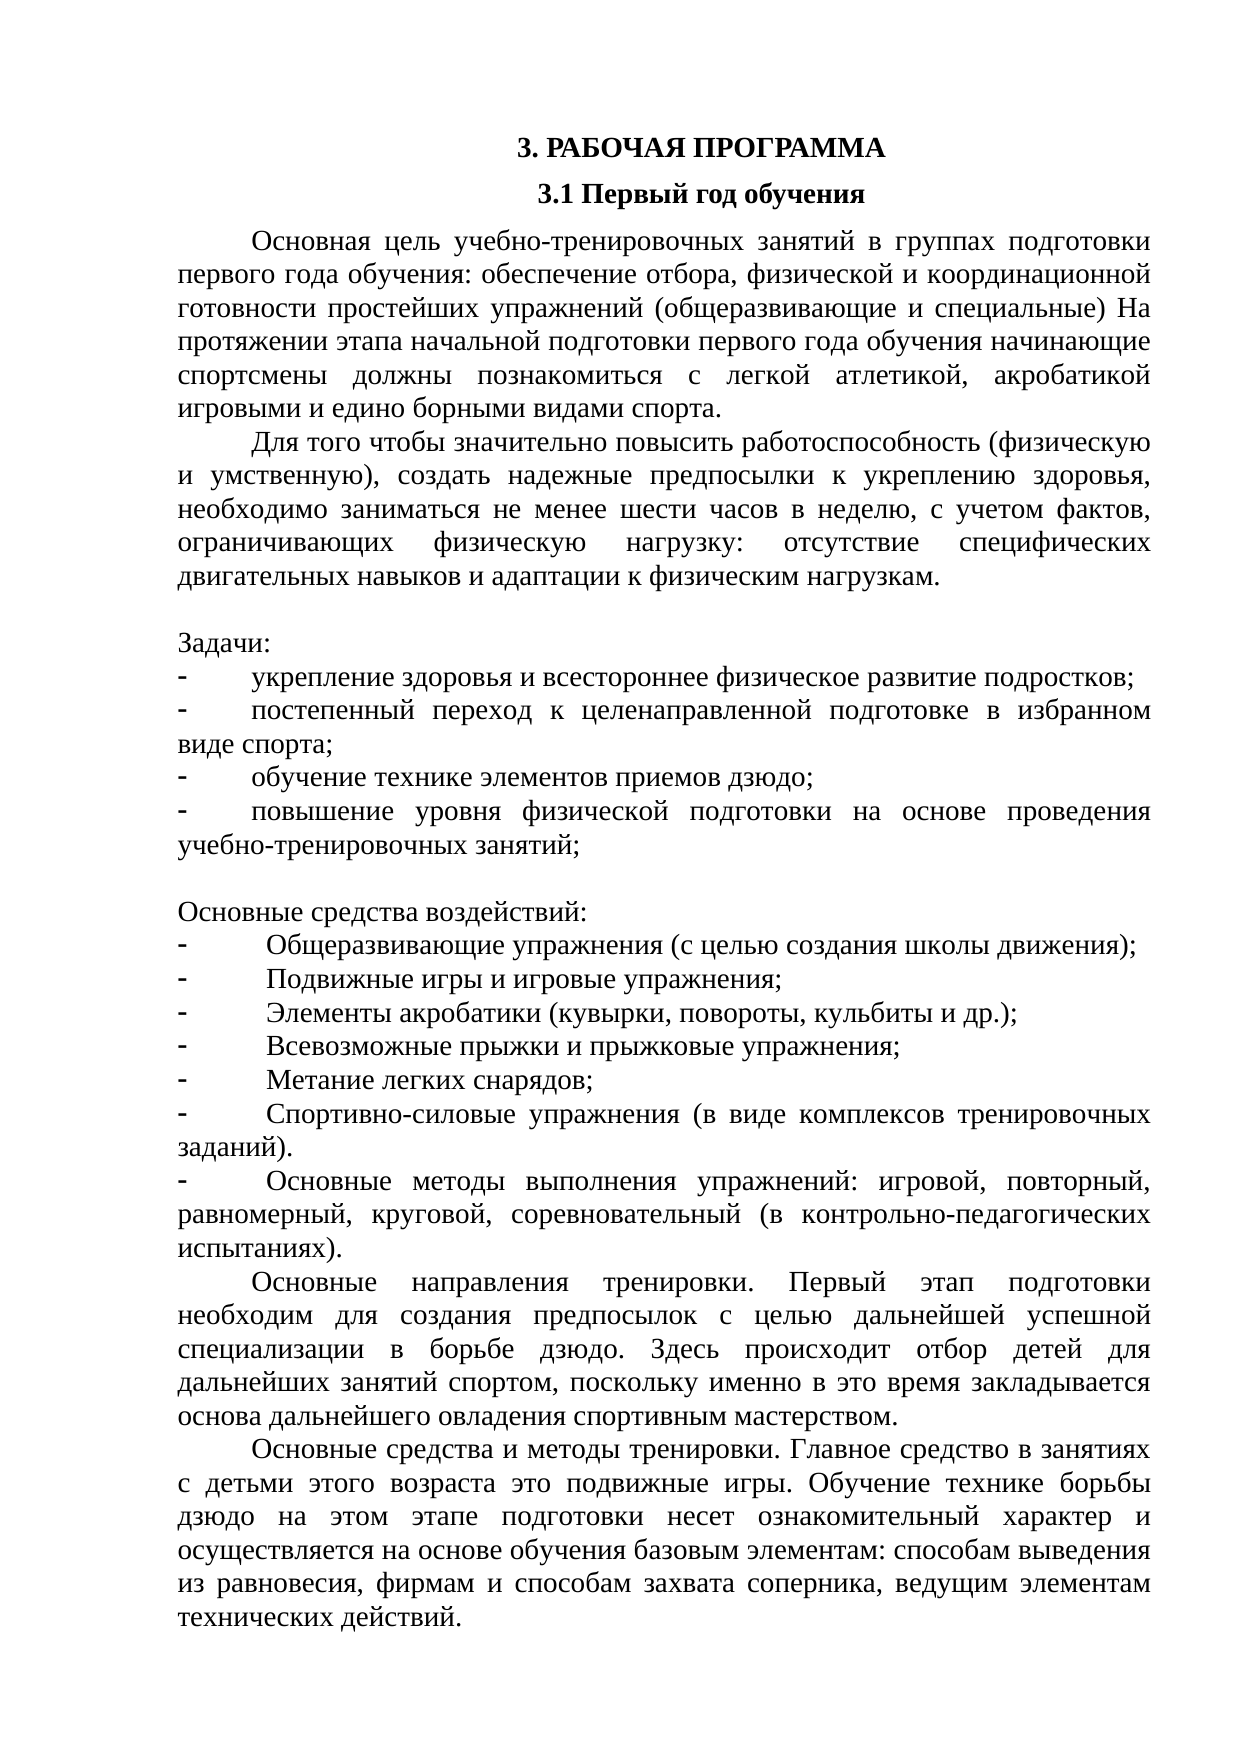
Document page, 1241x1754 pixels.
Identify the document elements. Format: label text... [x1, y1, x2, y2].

list Элементы акробатики (кувырки, повороты, кульбиты и др.); [177, 995, 1152, 1028]
list повышение уровня физической подготовки на основе проведения учебно-тренировочных занятий; [177, 793, 1152, 860]
list Спортивно-силовые упражнения (в виде комплексов тренировочных заданий). [177, 1096, 1152, 1163]
text Основная цель учебно-тренировочных занятий в группах подготовки первого года обучения: обеспечение отбора, физической и координационной готовности простейших упражнений (общеразвивающие и специальные) На протяжении этапа начальной подготовки первого года обучения начинающие спортсмены должны познакомиться с легкой атлетикой, акробатикой игровыми и едино борными видами спорта. [177, 223, 1152, 424]
text Основные средства и методы тренировки. Главное средство в занятиях с детьми этого возраста это подвижные игры. Обучение технике борьбы дзюдо на этом этапе подготовки несет ознакомительный характер и осуществляется на основе обучения базовым элементам: способам выведения из равновесия, фирмам и способам захвата соперника, ведущим элементам технических действий. [177, 1431, 1152, 1633]
list обучение технике элементов приемов дзюдо; [177, 759, 1152, 793]
list Всевозможные прыжки и прыжковые упражнения; [177, 1028, 1152, 1062]
list постепенный переход к целенаправленной подготовке в избранном виде спорта; [177, 692, 1152, 759]
list укрепление здоровья и всестороннее физическое развитие подростков; [177, 659, 1152, 692]
subtitle 3. РАБОЧАЯ ПРОГРАММА [177, 131, 1152, 164]
subtitle 3.1 Первый год обучения [177, 177, 1152, 210]
list Основные методы выполнения упражнений: игровой, повторный, равномерный, круговой, соревновательный (в контрольно-педагогических испытаниях). [177, 1163, 1152, 1264]
text Задачи: [177, 625, 1152, 659]
text Основные направления тренировки. Первый этап подготовки необходим для создания предпосылок с целью дальнейшей успешной специализации в борьбе дзюдо. Здесь происходит отбор детей для дальнейших занятий спортом, поскольку именно в это время закладывается основа дальнейшего овладения спортивным мастерством. [177, 1264, 1152, 1431]
list Общеразвивающие упражнения (с целью создания школы движения); [177, 927, 1152, 961]
list Подвижные игры и игровые упражнения; [177, 961, 1152, 995]
text Основные средства воздействий: [177, 894, 1152, 927]
list Метание легких снарядов; [177, 1062, 1152, 1096]
text Для того чтобы значительно повысить работоспособность (физическую и умственную), создать надежные предпосылки к укреплению здоровья, необходимо заниматься не менее шести часов в неделю, с учетом фактов, ограничивающих физическую нагрузку: отсутствие специфических двигательных навыков и адаптации к физическим нагрузкам. [177, 424, 1152, 592]
